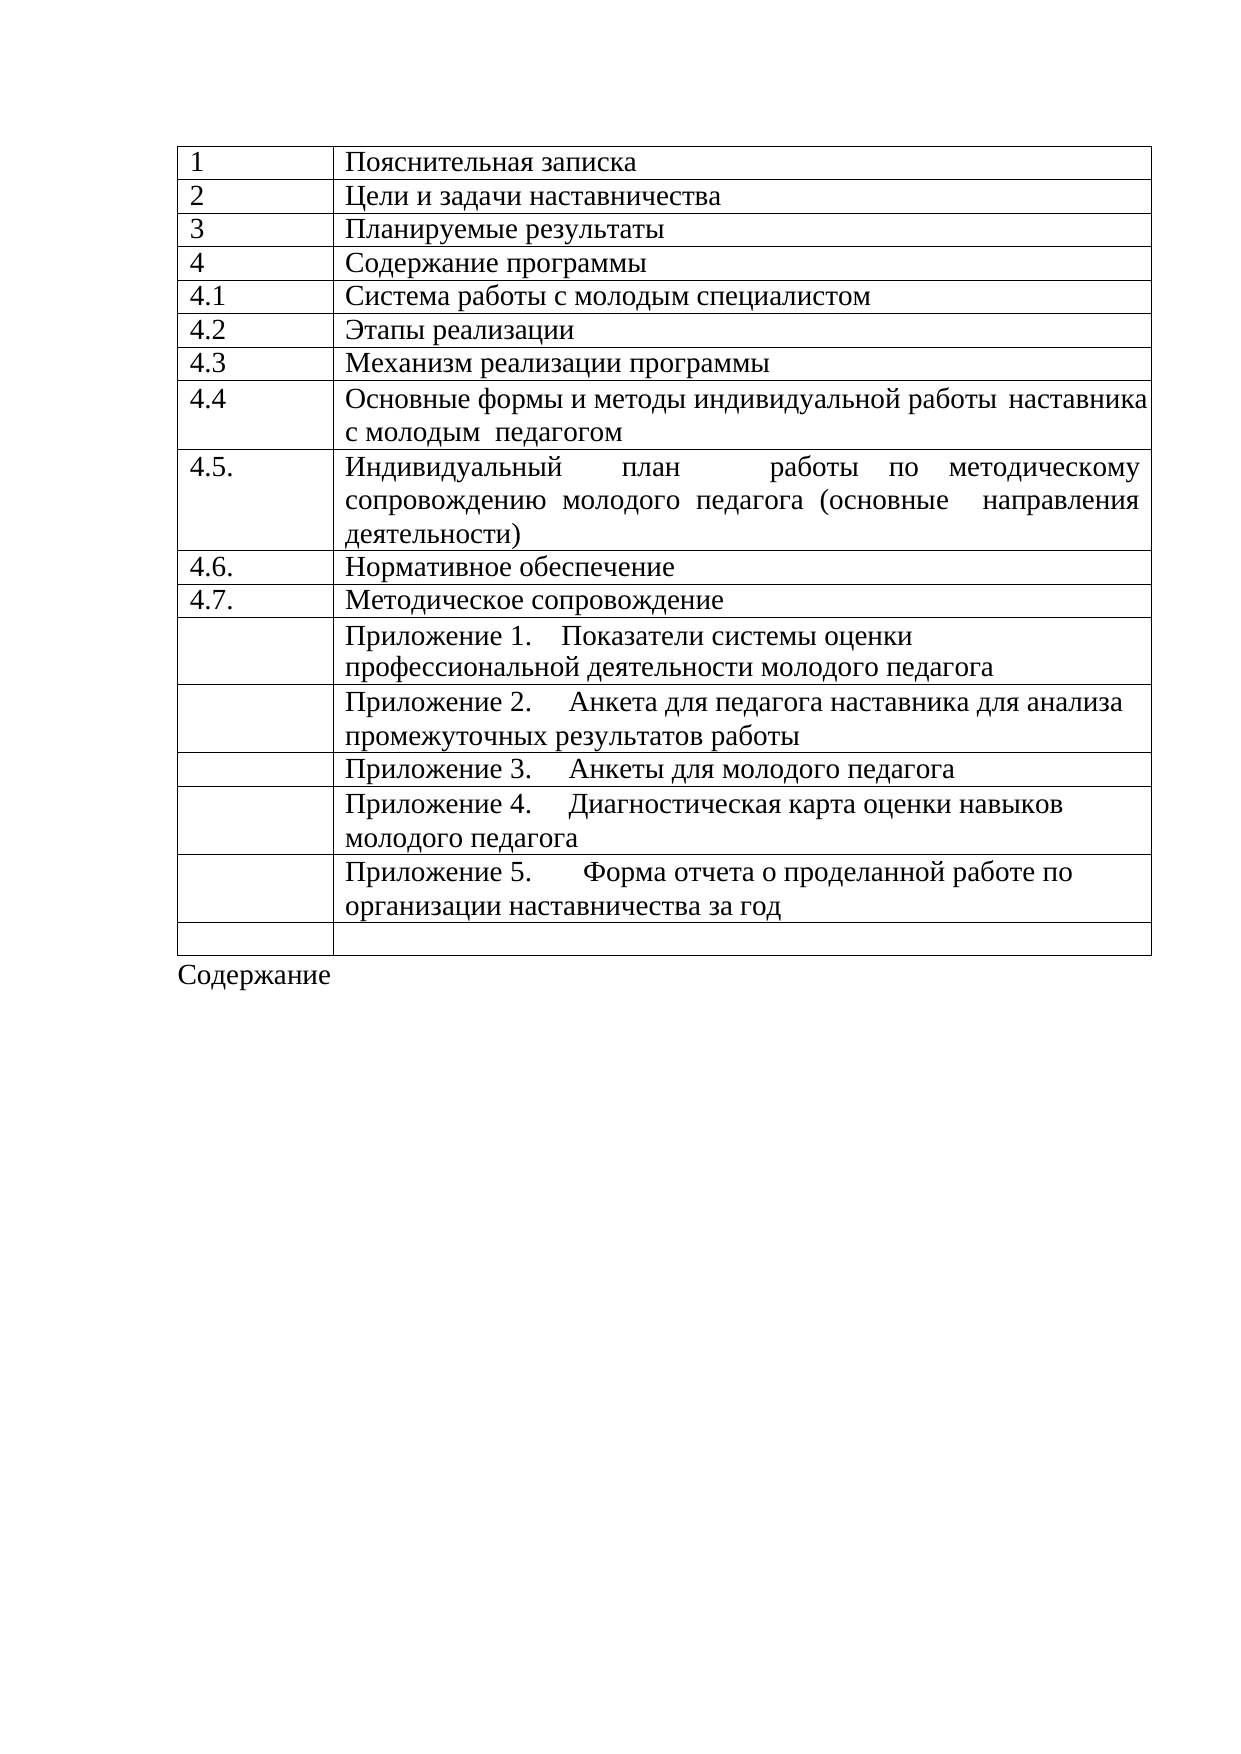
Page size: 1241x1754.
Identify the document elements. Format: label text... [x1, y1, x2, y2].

table_cell Цели и задачи наставничества [334, 180, 1151, 213]
table_cell Приложение 2. Анкета для педагога наставника для анализа промежуточных результатов работы [334, 685, 1151, 752]
table_cell 4.4 [178, 381, 333, 448]
table_cell Приложение 3. Анкеты для молодого педагога [334, 753, 1151, 786]
table_cell [178, 685, 333, 752]
table_cell Основные формы и методы индивидуальной работы наставника с молодым педагогом [334, 381, 1151, 448]
table_cell Механизм реализации программы [334, 348, 1151, 380]
table_cell 4.5. [178, 450, 333, 550]
table_header Пояснительная записка [334, 147, 1151, 179]
table_cell Этапы реализации [334, 314, 1151, 347]
table_cell 4.6. [178, 551, 333, 583]
table_cell Приложение 4. Диагностическая карта оценки навыков молодого педагога [334, 787, 1151, 854]
table_cell 3 [178, 214, 333, 246]
table_cell [178, 923, 333, 955]
table_cell 4.3 [178, 348, 333, 380]
table_cell Система работы с молодым специалистом [334, 281, 1151, 313]
table_cell 4.2 [178, 314, 333, 347]
table_cell Нормативное обеспечение [334, 551, 1151, 583]
table_cell Содержание программы [334, 247, 1151, 280]
table_cell 4.7. [178, 585, 333, 617]
table_cell [178, 787, 333, 854]
table_cell Индивидуальный план работы по методическому сопровождению молодого педагога (основные направления деятельности) [334, 450, 1151, 550]
table_cell [178, 855, 333, 922]
table_cell 2 [178, 180, 333, 213]
table_header 1 [178, 147, 333, 179]
table_cell 4.1 [178, 281, 333, 313]
table_cell [178, 753, 333, 786]
table_cell Планируемые результаты [334, 214, 1151, 246]
table_cell Приложение 5. Форма отчета о проделанной работе по организации наставничества за год [334, 855, 1151, 922]
table_cell [334, 923, 1151, 955]
table_cell Методическое сопровождение [334, 585, 1151, 617]
table_cell [178, 618, 333, 684]
text Содержание [177, 957, 1169, 990]
table_cell Приложение 1. Показатели системы оценки профессиональной деятельности молодого педагога [334, 618, 1151, 684]
table_cell 4 [178, 247, 333, 280]
